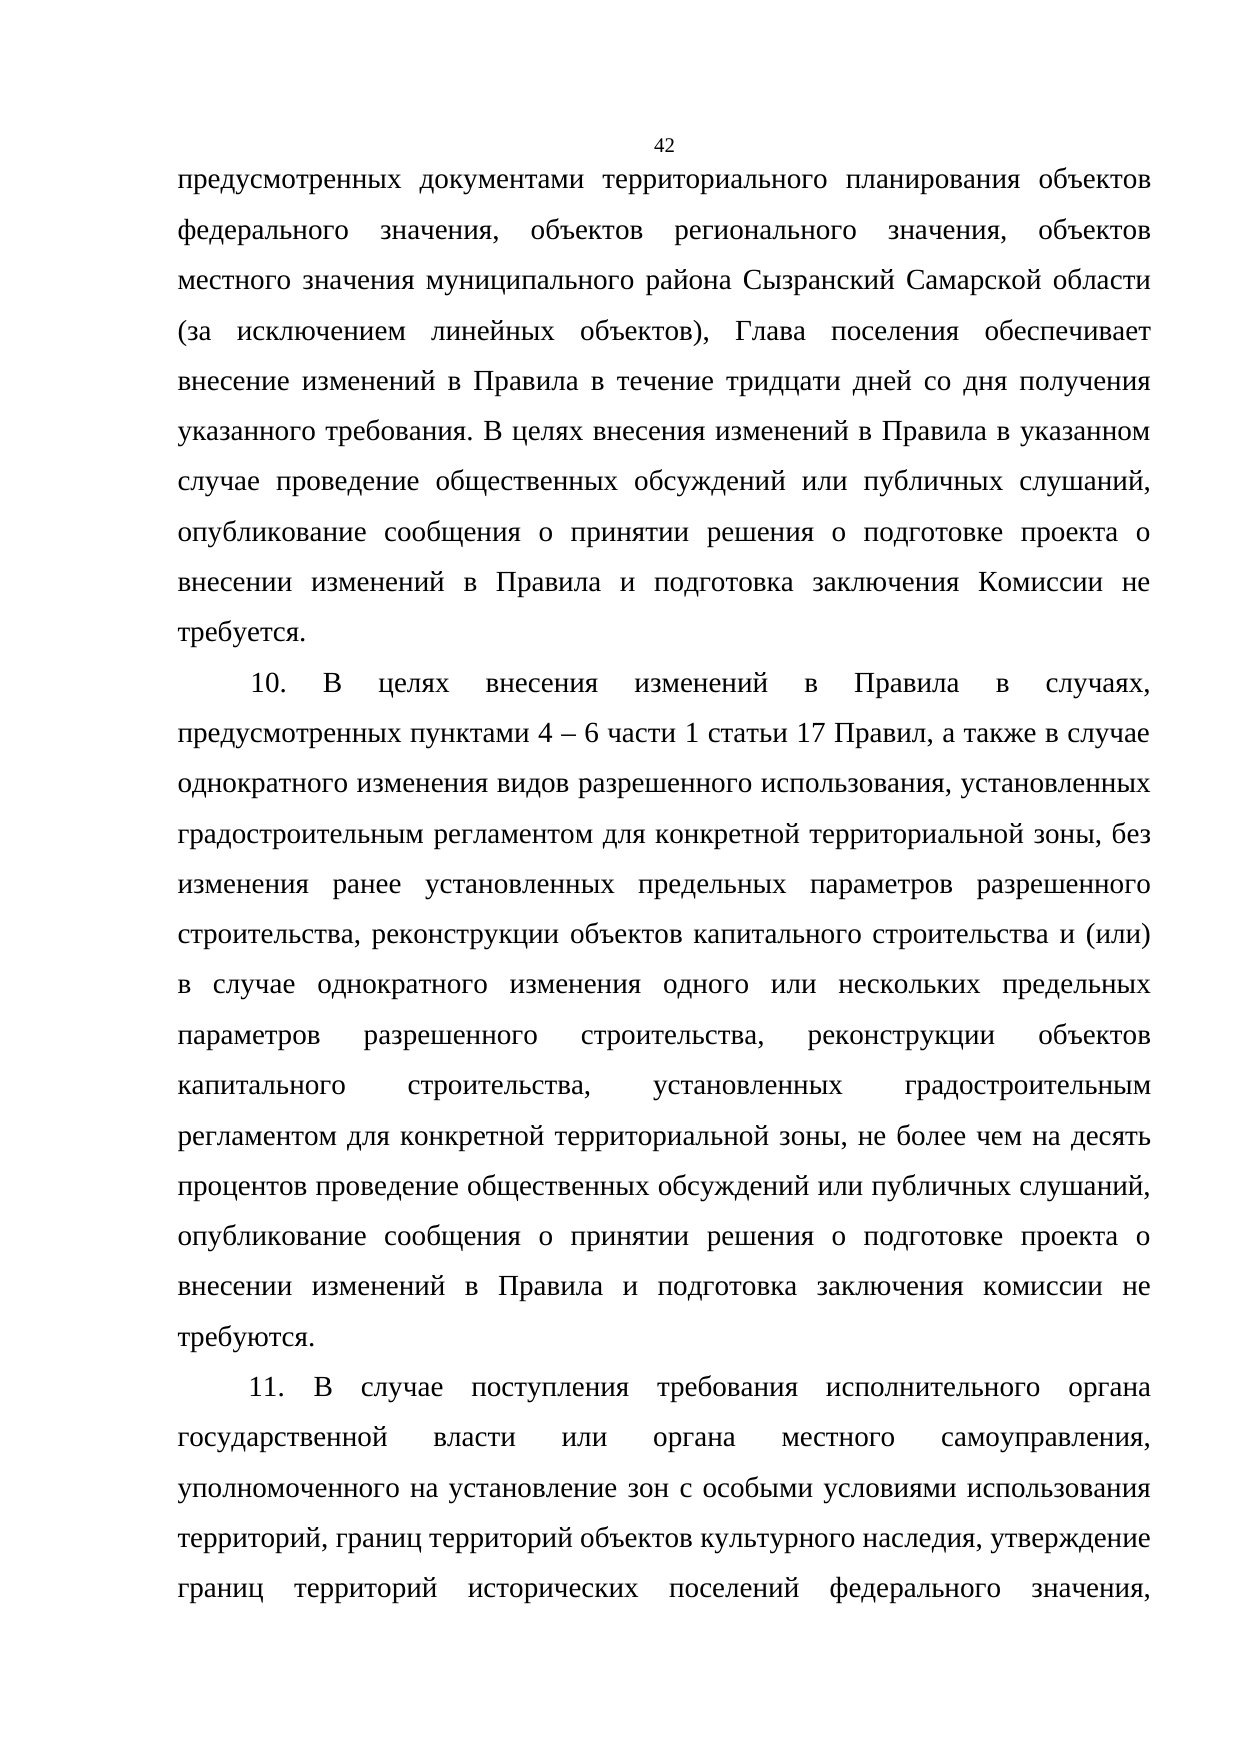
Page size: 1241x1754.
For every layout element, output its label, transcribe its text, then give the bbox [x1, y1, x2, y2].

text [177, 1369, 1152, 1604]
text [177, 162, 1152, 648]
text 10. В целях внесения изменений в Правила в случаях, предусмотренных пунктами 4 – 6 части 1 статьи 17 Правил, а также в случае однократного изменения видов разрешенного использования, установленных градостроительным регламентом для конкретной территориальной зоны, без изменения ранее установленных предельных параметров разрешенного строительства, реконструкции объектов капитального строительства и (или) в случае однократного изменения одного или нескольких предельных параметров разрешенного строительства, реконструкции объектов капитального строительства, установленных градостроительным регламентом для конкретной территориальной зоны, не более чем на десять процентов проведение общественных обсуждений или публичных слушаний, опубликование сообщения о принятии решения о подготовке проекта о внесении изменений в Правила и подготовка заключения комиссии не требуются. [177, 665, 1152, 1352]
